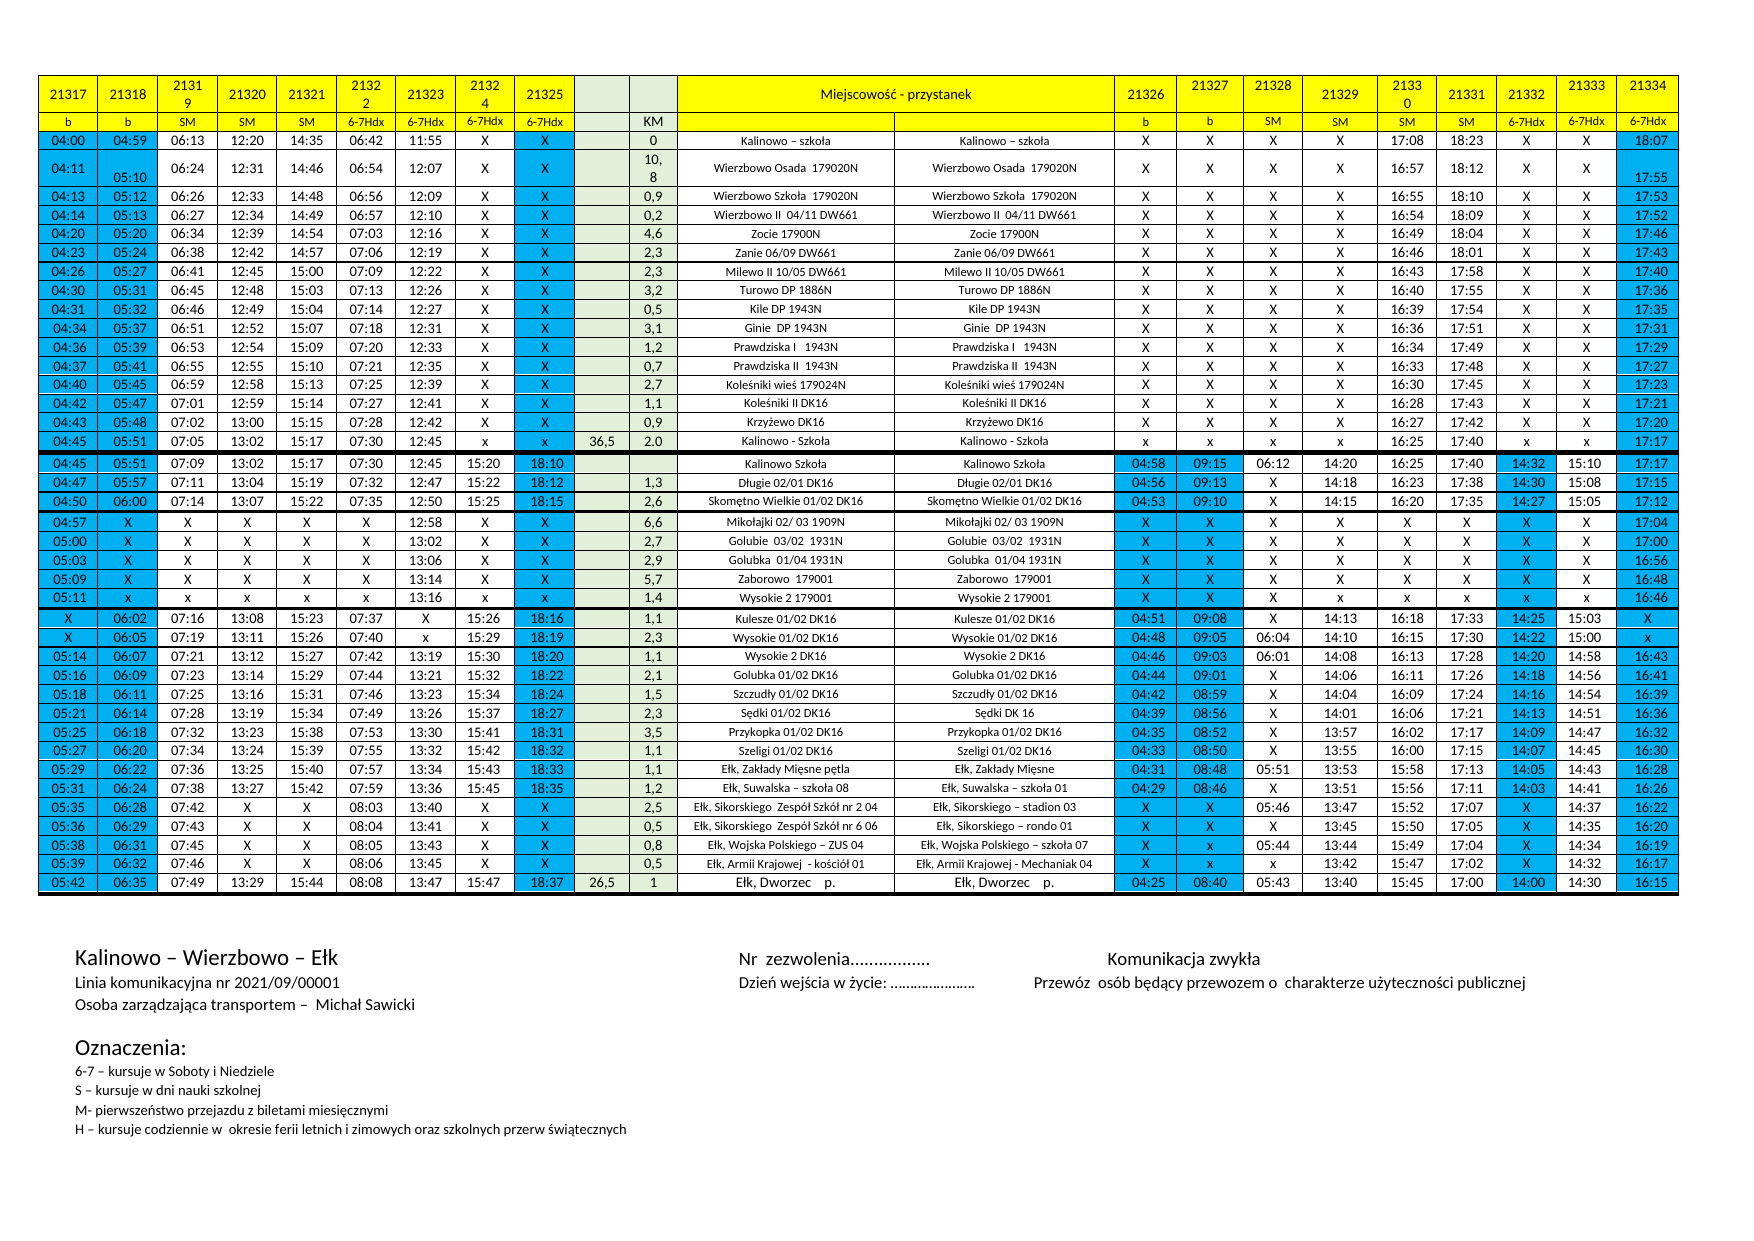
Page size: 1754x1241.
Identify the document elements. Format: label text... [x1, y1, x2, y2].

table_cell 07:25 [158, 685, 217, 703]
table_cell Ełk, Dworzec p. [678, 874, 894, 891]
table_cell 0,9 [630, 187, 677, 205]
table_cell x [1177, 836, 1243, 854]
table_cell 15:20 [456, 455, 514, 472]
table_cell 04:47 [39, 474, 97, 491]
table_cell 13:14 [396, 570, 455, 588]
table_cell 15:10 [1557, 455, 1616, 472]
table_cell Szczudły 01/02 DK16 [895, 685, 1114, 703]
table_cell 05:39 [98, 338, 157, 356]
table_cell 07:19 [158, 629, 217, 646]
table_cell 17:21 [1617, 395, 1678, 412]
table_cell 14:22 [1497, 629, 1556, 646]
table_cell X [218, 855, 276, 873]
table_cell X [456, 836, 514, 854]
table_cell X [1497, 513, 1556, 531]
table_cell 07:36 [158, 761, 217, 778]
table_cell 12:42 [396, 413, 455, 431]
table_cell X [1244, 685, 1302, 703]
table_cell 04:39 [1115, 704, 1176, 722]
table_cell 13:29 [218, 874, 276, 891]
table_cell 06:55 [158, 357, 217, 374]
table_cell X [456, 187, 514, 205]
table_cell 17:21 [1437, 704, 1496, 722]
table_header 21325 [515, 76, 574, 112]
table_cell 2,1 [630, 666, 677, 684]
table_cell 04:57 [39, 513, 97, 531]
table_cell X [1557, 187, 1616, 205]
table_cell 6-7Hdx [1617, 113, 1678, 131]
table_cell 15:29 [277, 666, 336, 684]
table_cell X [456, 300, 514, 318]
table_cell X [456, 132, 514, 149]
table_cell X [1244, 132, 1302, 149]
table_cell X [1115, 357, 1176, 374]
table_cell 12:33 [218, 187, 276, 205]
table_cell 07:49 [337, 704, 395, 722]
table_cell 07:43 [158, 817, 217, 835]
table_cell X [515, 225, 574, 243]
table_cell X [456, 357, 514, 374]
table_cell x [1303, 432, 1377, 450]
table_cell 15:34 [277, 704, 336, 722]
table_cell X [1437, 570, 1496, 588]
table_cell 13:06 [396, 551, 455, 569]
table_cell 17:00 [1437, 874, 1496, 891]
table_cell 16:15 [1378, 629, 1436, 646]
table_cell X [515, 836, 574, 854]
table_cell 13:23 [396, 685, 455, 703]
table_cell 16:46 [1378, 244, 1436, 261]
table_cell 16:25 [1378, 455, 1436, 472]
table_cell X [1244, 570, 1302, 588]
table_cell x [1244, 432, 1302, 450]
table_cell 16:43 [1617, 648, 1678, 665]
table_cell 06:01 [1244, 648, 1302, 665]
table_cell 16:36 [1378, 319, 1436, 337]
table_cell 17:48 [1437, 357, 1496, 374]
table_cell 12:41 [396, 395, 455, 412]
table_cell 16:33 [1378, 357, 1436, 374]
table_cell 07:44 [337, 666, 395, 684]
table_cell Długie 02/01 DK16 [678, 474, 894, 491]
table_cell 13:19 [218, 704, 276, 722]
table_cell X [218, 551, 276, 569]
table_cell X [1303, 319, 1377, 337]
table_cell 06:02 [98, 610, 157, 627]
table_header 21328 [1244, 76, 1302, 112]
table_cell 2,6 [630, 493, 677, 510]
table_cell KM [630, 113, 677, 131]
table_cell [575, 395, 629, 412]
table_cell X [1497, 225, 1556, 243]
table_cell b [1115, 113, 1176, 131]
table_cell 16:57 [1378, 150, 1436, 186]
table_cell 17:04 [1437, 836, 1496, 854]
table_header 21321 [277, 76, 336, 112]
table_cell 16:02 [1378, 723, 1436, 741]
table_cell 16:15 [1617, 874, 1678, 891]
table_cell X [1244, 779, 1302, 797]
table_cell X [1244, 413, 1302, 431]
table_cell 04:45 [39, 455, 97, 472]
table_cell 17:42 [1437, 413, 1496, 431]
table_cell 3,2 [630, 281, 677, 299]
table_cell X [277, 836, 336, 854]
table_cell Kile DP 1943N [895, 300, 1114, 318]
table_cell 14:54 [1557, 685, 1616, 703]
table_cell X [456, 150, 514, 186]
table_cell x [1617, 629, 1678, 646]
table_cell Wysokie 2 179001 [678, 589, 894, 607]
table_cell X [1303, 206, 1377, 224]
table_cell X [1303, 513, 1377, 531]
table_cell [575, 570, 629, 588]
table_cell 06:57 [337, 206, 395, 224]
table_cell 13:08 [218, 610, 276, 627]
table_cell 04:23 [39, 244, 97, 261]
table_cell x [515, 589, 574, 607]
table_cell Ełk, Sikorskiego Zespół Szkół nr 6 06 [678, 817, 894, 835]
table_cell X [98, 532, 157, 550]
table_cell 17:02 [1437, 855, 1496, 873]
table_cell X [515, 798, 574, 816]
table_cell 07:21 [158, 648, 217, 665]
table_header 21320 [218, 76, 276, 112]
table_cell 08:59 [1177, 685, 1243, 703]
table_cell 04:58 [1115, 455, 1176, 472]
table_cell 13:32 [396, 742, 455, 759]
table_cell 17:05 [1437, 817, 1496, 835]
table_cell 16:56 [1617, 551, 1678, 569]
table_cell 13:45 [396, 855, 455, 873]
table_cell X [515, 187, 574, 205]
table_cell 05:35 [39, 798, 97, 816]
table_cell SM [158, 113, 217, 131]
table_cell 14:01 [1303, 704, 1377, 722]
table_cell X [1437, 551, 1496, 569]
table_cell 17:53 [1617, 187, 1678, 205]
table_cell 14:51 [1557, 704, 1616, 722]
table_cell X [1497, 855, 1556, 873]
table_cell Wierzbowo Szkoła 179020N [678, 187, 894, 205]
table_cell 05:13 [98, 206, 157, 224]
table_cell 17:45 [1437, 376, 1496, 393]
table_cell 17:35 [1437, 493, 1496, 510]
table_cell 4,6 [630, 225, 677, 243]
table_cell 14:18 [1497, 666, 1556, 684]
table_cell 2,5 [630, 798, 677, 816]
table_cell 13:47 [1303, 798, 1377, 816]
table_cell 06:00 [98, 493, 157, 510]
table_cell 18:19 [515, 629, 574, 646]
table_cell 07:35 [337, 493, 395, 510]
table_cell 06:38 [158, 244, 217, 261]
table_cell 04:40 [39, 376, 97, 393]
table_cell Wierzbowo Szkoła 179020N [895, 187, 1114, 205]
table_cell X [1244, 532, 1302, 550]
table_cell 05:38 [39, 836, 97, 854]
table_cell [575, 798, 629, 816]
table_cell x [1115, 432, 1176, 450]
table_cell 07:06 [337, 244, 395, 261]
table_cell X [1177, 570, 1243, 588]
table_cell 05:14 [39, 648, 97, 665]
table_cell 04:59 [98, 132, 157, 149]
table_cell 08:56 [1177, 704, 1243, 722]
table_cell 14:16 [1497, 685, 1556, 703]
table_cell 05:31 [98, 281, 157, 299]
table_cell 0 [630, 132, 677, 149]
table_cell Zaborowo 179001 [895, 570, 1114, 588]
table_cell X [1244, 187, 1302, 205]
table_cell 17:40 [1617, 263, 1678, 280]
table_cell 08:03 [337, 798, 395, 816]
table_cell 09:10 [1177, 493, 1243, 510]
table_cell 15:49 [1378, 836, 1436, 854]
table_cell 09:03 [1177, 648, 1243, 665]
table_cell 15:42 [277, 779, 336, 797]
table_cell X [515, 570, 574, 588]
table_cell 15:42 [456, 742, 514, 759]
table_cell Wierzbowo Osada 179020N [678, 150, 894, 186]
table_cell X [456, 281, 514, 299]
table_cell [575, 206, 629, 224]
table_cell 17:12 [1617, 493, 1678, 510]
table_cell [575, 281, 629, 299]
table_cell Golubie 03/02 1931N [678, 532, 894, 550]
table_cell 15:47 [1378, 855, 1436, 873]
table_cell 2,7 [630, 532, 677, 550]
table_cell X [1497, 570, 1556, 588]
table_cell 15:47 [456, 874, 514, 891]
table_cell X [1244, 225, 1302, 243]
table_cell 16:28 [1617, 761, 1678, 778]
table_cell 07:14 [337, 300, 395, 318]
table_cell [575, 376, 629, 393]
table_cell 09:01 [1177, 666, 1243, 684]
table_cell 07:57 [337, 761, 395, 778]
table_cell 18:16 [515, 610, 574, 627]
table_cell 06:45 [158, 281, 217, 299]
table_cell 08:40 [1177, 874, 1243, 891]
table_cell 17:11 [1437, 779, 1496, 797]
table_cell 16:34 [1378, 338, 1436, 356]
table_cell X [277, 551, 336, 569]
table_cell 09:15 [1177, 455, 1243, 472]
table_cell 05:03 [39, 551, 97, 569]
table_cell X [1303, 570, 1377, 588]
table_cell Kalinowo Szkoła [678, 455, 894, 472]
table_cell 07:42 [158, 798, 217, 816]
table_cell 14:35 [277, 132, 336, 149]
table_cell 05:31 [39, 779, 97, 797]
table_cell 16:17 [1617, 855, 1678, 873]
table_cell 07:32 [337, 474, 395, 491]
table_cell Wierzbowo Osada 179020N [895, 150, 1114, 186]
table_cell 2,3 [630, 629, 677, 646]
table_cell 1,1 [630, 610, 677, 627]
table_cell 13:47 [396, 874, 455, 891]
table_cell 3,1 [630, 319, 677, 337]
table_cell X [515, 300, 574, 318]
table_cell X [1115, 244, 1176, 261]
table_cell Kalinowo – szkoła [678, 132, 894, 149]
table_cell 13:40 [1303, 874, 1377, 891]
table_cell X [515, 244, 574, 261]
table_cell 17:55 [1437, 281, 1496, 299]
table_cell 07:34 [158, 742, 217, 759]
table_cell X [1115, 817, 1176, 835]
table_cell X [1497, 187, 1556, 205]
table_cell 0,5 [630, 855, 677, 873]
table_cell 18:01 [1437, 244, 1496, 261]
table_cell 15:09 [277, 338, 336, 356]
table_cell 16:30 [1378, 376, 1436, 393]
table_cell 05:25 [39, 723, 97, 741]
table_cell 15:29 [456, 629, 514, 646]
table_cell 17:26 [1437, 666, 1496, 684]
table_cell 17:40 [1437, 455, 1496, 472]
table_cell 12:39 [218, 225, 276, 243]
table_cell 17:17 [1437, 723, 1496, 741]
table_cell X [515, 395, 574, 412]
table_cell 04:13 [39, 187, 97, 205]
table_cell 16:00 [1378, 742, 1436, 759]
table_cell X [456, 532, 514, 550]
table_cell X [1557, 357, 1616, 374]
table_cell x [456, 432, 514, 450]
table_cell 16:18 [1378, 610, 1436, 627]
table_cell Krzyżewo DK16 [895, 413, 1114, 431]
table_cell 15:45 [1378, 874, 1436, 891]
table_cell Skomętno Wielkie 01/02 DK16 [895, 493, 1114, 510]
table_cell X [1497, 413, 1556, 431]
table_cell X [337, 513, 395, 531]
table_cell 14:34 [1557, 836, 1616, 854]
table_cell X [1177, 338, 1243, 356]
table_cell X [158, 570, 217, 588]
table_header 21333 [1557, 76, 1616, 112]
table_cell 07:37 [337, 610, 395, 627]
table_cell X [98, 513, 157, 531]
table_cell 17:51 [1437, 319, 1496, 337]
table_cell [575, 244, 629, 261]
table_cell Ełk, Zakłady Mięsne [895, 761, 1114, 778]
table_cell 14:41 [1557, 779, 1616, 797]
table_cell 15:25 [456, 493, 514, 510]
table_cell X [1244, 666, 1302, 684]
table_cell 17:54 [1437, 300, 1496, 318]
table_cell 04:11 [39, 150, 97, 186]
table_cell 07:25 [337, 376, 395, 393]
table_cell 15:17 [277, 455, 336, 472]
table_cell Ełk, Zakłady Mięsne pętla [678, 761, 894, 778]
table_cell X [1115, 570, 1176, 588]
table_cell 17:27 [1617, 357, 1678, 374]
table_cell X [277, 855, 336, 873]
table_cell 14:20 [1497, 648, 1556, 665]
table_cell Wysokie 2 DK16 [678, 648, 894, 665]
table_cell [575, 742, 629, 759]
table_cell 04:45 [39, 432, 97, 450]
table_cell X [1497, 817, 1556, 835]
table_cell 13:57 [1303, 723, 1377, 741]
table_cell Golubka 01/02 DK16 [678, 666, 894, 684]
table_cell 18:24 [515, 685, 574, 703]
table_cell X [456, 413, 514, 431]
table_cell X [1557, 300, 1616, 318]
table_cell Wysokie 01/02 DK16 [678, 629, 894, 646]
table_cell 18:33 [515, 761, 574, 778]
table_cell 15:14 [277, 395, 336, 412]
table_cell 06:14 [98, 704, 157, 722]
table_cell 6-7Hdx [337, 113, 395, 131]
table_cell 04:46 [1115, 648, 1176, 665]
table_cell X [1115, 798, 1176, 816]
table_cell X [456, 513, 514, 531]
table_cell 04:30 [39, 281, 97, 299]
table_cell 16:36 [1617, 704, 1678, 722]
table_cell 04:31 [1115, 761, 1176, 778]
table_cell 18:20 [515, 648, 574, 665]
table_cell 16:13 [1378, 648, 1436, 665]
table_cell 18:04 [1437, 225, 1496, 243]
table_cell Sędki DK 16 [895, 704, 1114, 722]
table_cell Kalinowo - Szkoła [895, 432, 1114, 450]
table_cell 14:00 [1497, 874, 1556, 891]
table_cell X [337, 551, 395, 569]
table_cell 07:32 [158, 723, 217, 741]
table_cell 13:24 [218, 742, 276, 759]
table_cell 12:42 [218, 244, 276, 261]
table_cell X [1115, 376, 1176, 393]
table_cell 13:25 [218, 761, 276, 778]
table_header 21324 [456, 76, 514, 112]
table_cell 17:29 [1617, 338, 1678, 356]
table_cell 6-7Hdx [1557, 113, 1616, 131]
table_cell 14:54 [277, 225, 336, 243]
table_cell 16:19 [1617, 836, 1678, 854]
table_cell 15:22 [277, 493, 336, 510]
table_cell 05:57 [98, 474, 157, 491]
table_cell SM [1378, 113, 1436, 131]
table_cell 17:31 [1617, 319, 1678, 337]
table_cell X [515, 532, 574, 550]
table_cell X [1115, 132, 1176, 149]
table_cell 16:27 [1378, 413, 1436, 431]
table_cell 15:58 [1378, 761, 1436, 778]
table_cell [575, 300, 629, 318]
table_header 21319 [158, 76, 217, 112]
table_cell 15:52 [1378, 798, 1436, 816]
table_cell X [1497, 532, 1556, 550]
table_cell 17:13 [1437, 761, 1496, 778]
table_cell 07:09 [158, 455, 217, 472]
table_cell 0,9 [630, 413, 677, 431]
table_cell Ełk, Sikorskiego – stadion 03 [895, 798, 1114, 816]
table_cell 06:24 [98, 779, 157, 797]
table_cell 06:12 [1244, 455, 1302, 472]
table_cell X [1244, 338, 1302, 356]
table_cell Koleśniki II DK16 [678, 395, 894, 412]
table_cell 04:20 [39, 225, 97, 243]
table_cell 12:16 [396, 225, 455, 243]
table_cell 13:16 [218, 685, 276, 703]
table_cell [575, 610, 629, 627]
table_cell x [396, 629, 455, 646]
table_cell Ełk, Armii Krajowej - Mechaniak 04 [895, 855, 1114, 873]
table_cell 05:48 [98, 413, 157, 431]
table_cell 13:55 [1303, 742, 1377, 759]
table_cell Zaborowo 179001 [678, 570, 894, 588]
table_cell 16:39 [1617, 685, 1678, 703]
table_cell [575, 779, 629, 797]
table_cell [575, 474, 629, 491]
table_cell 0,5 [630, 300, 677, 318]
table_cell Milewo II 10/05 DW661 [678, 263, 894, 280]
table_cell X [218, 836, 276, 854]
table_cell X [1177, 300, 1243, 318]
table_cell X [1557, 570, 1616, 588]
table_cell 15:05 [1557, 493, 1616, 510]
table_cell X [515, 357, 574, 374]
table_cell X [1497, 395, 1556, 412]
table_cell 12:52 [218, 319, 276, 337]
table_cell 14:30 [1557, 874, 1616, 891]
table_cell x [1378, 589, 1436, 607]
table_cell 07:23 [158, 666, 217, 684]
table_cell 07:21 [337, 357, 395, 374]
table_cell x [1177, 432, 1243, 450]
table_cell x [1177, 855, 1243, 873]
table_cell X [456, 817, 514, 835]
table_cell X [1497, 263, 1556, 280]
table_cell X [1617, 610, 1678, 627]
table_header 21317 [39, 76, 97, 112]
table_cell 18:12 [515, 474, 574, 491]
table_cell 16:41 [1617, 666, 1678, 684]
table_cell 13:40 [396, 798, 455, 816]
table_cell 14:48 [277, 187, 336, 205]
table_cell 14:35 [1557, 817, 1616, 835]
table_cell 18:10 [1437, 187, 1496, 205]
table_cell X [337, 532, 395, 550]
table_cell 12:35 [396, 357, 455, 374]
table_cell 08:50 [1177, 742, 1243, 759]
table_cell 17:46 [1617, 225, 1678, 243]
table_cell Koleśniki wieś 179024N [678, 376, 894, 393]
table_cell X [1244, 589, 1302, 607]
table_header 21329 [1303, 76, 1377, 112]
table_cell 2,7 [630, 376, 677, 393]
table_cell X [1497, 338, 1556, 356]
table_cell 06:28 [98, 798, 157, 816]
table_cell 07:03 [337, 225, 395, 243]
table_cell X [1303, 338, 1377, 356]
table_cell Kalinowo – szkoła [895, 132, 1114, 149]
table_cell 04:29 [1115, 779, 1176, 797]
table_cell 06:31 [98, 836, 157, 854]
table_cell X [1557, 532, 1616, 550]
table_cell 15:07 [277, 319, 336, 337]
table_cell 14:13 [1303, 610, 1377, 627]
table_cell 16:23 [1378, 474, 1436, 491]
table_cell 15:30 [456, 648, 514, 665]
table_cell 15:41 [456, 723, 514, 741]
table_cell 04:33 [1115, 742, 1176, 759]
table_cell x [337, 589, 395, 607]
table_cell 05:11 [39, 589, 97, 607]
table_cell 15:40 [277, 761, 336, 778]
table_cell x [456, 589, 514, 607]
table_cell 14:20 [1303, 455, 1377, 472]
table_cell X [515, 319, 574, 337]
table_cell 16:22 [1617, 798, 1678, 816]
table_cell X [1497, 319, 1556, 337]
table_cell X [1557, 319, 1616, 337]
table_cell X [98, 551, 157, 569]
table_cell 06:34 [158, 225, 217, 243]
table_cell 16:20 [1378, 493, 1436, 510]
table_cell X [456, 206, 514, 224]
table_cell 05:12 [98, 187, 157, 205]
table_cell SM [1303, 113, 1377, 131]
table_cell Kalinowo - Szkoła [678, 432, 894, 450]
table_cell 36,5 [575, 432, 629, 450]
table_cell X [1177, 357, 1243, 374]
table_cell 07:30 [337, 455, 395, 472]
table_cell 05:36 [39, 817, 97, 835]
table_cell X [1378, 532, 1436, 550]
table_cell Przykopka 01/02 DK16 [678, 723, 894, 741]
table_cell 5,7 [630, 570, 677, 588]
table_cell X [277, 513, 336, 531]
table_cell X [456, 798, 514, 816]
table_cell X [1115, 187, 1176, 205]
table_cell 16:48 [1617, 570, 1678, 588]
table_cell x [1303, 589, 1377, 607]
table_cell Ginie DP 1943N [895, 319, 1114, 337]
table_cell 07:46 [158, 855, 217, 873]
table_cell 17:33 [1437, 610, 1496, 627]
table_cell 12:45 [218, 263, 276, 280]
table_cell [630, 455, 677, 472]
table_cell [575, 132, 629, 149]
table_cell 06:32 [98, 855, 157, 873]
table_cell X [1244, 723, 1302, 741]
table_cell 17:43 [1437, 395, 1496, 412]
table_cell Mikołajki 02/ 03 1909N [895, 513, 1114, 531]
table_cell X [1115, 532, 1176, 550]
table_cell 14:18 [1303, 474, 1377, 491]
table_cell 08:46 [1177, 779, 1243, 797]
table_cell 18:22 [515, 666, 574, 684]
table_cell X [1497, 150, 1556, 186]
table_cell X [1497, 281, 1556, 299]
table_cell 13:02 [218, 455, 276, 472]
table_cell Kulesze 01/02 DK16 [678, 610, 894, 627]
table_cell 17:23 [1617, 376, 1678, 393]
table_cell X [1557, 244, 1616, 261]
table_cell 6-7Hdx [515, 113, 574, 131]
table_cell 14:46 [277, 150, 336, 186]
table_cell 05:21 [39, 704, 97, 722]
table_cell 15:13 [277, 376, 336, 393]
table_cell Prawdziska I 1943N [678, 338, 894, 356]
table_cell 14:25 [1497, 610, 1556, 627]
text Kalinowo – Wierzbowo – Ełk Nr zezwolenia................. Komunikacja zwykła Linia komunikacyjna nr 2021/09/00001 Dzień wejścia w życie: …………………. Przewóz osób będący przewozem o charakterze użyteczności publicznej Osoba zarządzająca transportem – Michał Sawicki [75, 943, 1679, 1015]
table_cell X [1557, 513, 1616, 531]
table_cell X [1115, 300, 1176, 318]
table_cell X [1244, 395, 1302, 412]
table_cell 16:55 [1378, 187, 1436, 205]
table_cell 12:39 [396, 376, 455, 393]
table_cell 06:51 [158, 319, 217, 337]
table_cell X [1497, 836, 1556, 854]
table_cell 14:06 [1303, 666, 1377, 684]
table_cell Golubie 03/02 1931N [895, 532, 1114, 550]
table_cell 05:51 [98, 432, 157, 450]
table_cell 06:26 [158, 187, 217, 205]
table_cell 05:37 [98, 319, 157, 337]
table_cell 05:51 [98, 455, 157, 472]
table_cell X [456, 263, 514, 280]
table_cell X [277, 570, 336, 588]
table_cell 16:54 [1378, 206, 1436, 224]
table_cell 13:44 [1303, 836, 1377, 854]
table_cell 15:15 [277, 413, 336, 431]
table_cell 06:56 [337, 187, 395, 205]
table_cell 04:44 [1115, 666, 1176, 684]
table_cell X [515, 376, 574, 393]
table_cell 16:20 [1617, 817, 1678, 835]
table_cell X [277, 532, 336, 550]
table_cell 06:42 [337, 132, 395, 149]
table_cell 2.0 [630, 432, 677, 450]
table_cell 12:33 [396, 338, 455, 356]
table_cell X [1303, 532, 1377, 550]
table_cell X [1303, 225, 1377, 243]
table_cell 05:29 [39, 761, 97, 778]
table_cell 13:23 [218, 723, 276, 741]
table_cell X [456, 376, 514, 393]
table_cell 2,9 [630, 551, 677, 569]
table_cell X [1244, 300, 1302, 318]
table_cell 04:37 [39, 357, 97, 374]
table_cell X [456, 319, 514, 337]
table_cell X [1557, 551, 1616, 569]
table_cell 17:40 [1437, 432, 1496, 450]
table_cell X [1557, 206, 1616, 224]
table_cell 17:20 [1617, 413, 1678, 431]
table_cell X [218, 798, 276, 816]
table_cell X [1177, 206, 1243, 224]
table_cell [678, 113, 894, 131]
table_cell 1,4 [630, 589, 677, 607]
table_cell Ełk, Dworzec p. [895, 874, 1114, 891]
table_cell X [456, 225, 514, 243]
table_cell [575, 685, 629, 703]
table_cell X [1115, 319, 1176, 337]
table_cell 04:48 [1115, 629, 1176, 646]
table_cell 17:17 [1617, 432, 1678, 450]
table_cell 05:16 [39, 666, 97, 684]
table_cell X [1303, 551, 1377, 569]
table_cell Wysokie 2 179001 [895, 589, 1114, 607]
table_cell Koleśniki II DK16 [895, 395, 1114, 412]
table_cell X [1303, 132, 1377, 149]
table_cell 15:23 [277, 610, 336, 627]
table_cell X [1177, 817, 1243, 835]
table_header 21327 [1177, 76, 1243, 112]
table_cell 06:05 [98, 629, 157, 646]
table_cell X [218, 817, 276, 835]
table_cell [575, 187, 629, 205]
table_cell Koleśniki wieś 179024N [895, 376, 1114, 393]
table_cell X [1557, 338, 1616, 356]
table_cell 17:28 [1437, 648, 1496, 665]
table_cell 05:46 [1244, 798, 1302, 816]
table_cell 12:58 [396, 513, 455, 531]
table_cell 13:36 [396, 779, 455, 797]
table_cell 17:17 [1617, 455, 1678, 472]
table_cell 08:08 [337, 874, 395, 891]
table_cell 05:27 [39, 742, 97, 759]
table_cell 04:25 [1115, 874, 1176, 891]
table_cell x [277, 589, 336, 607]
table_cell X [1244, 704, 1302, 722]
table_cell 15:31 [277, 685, 336, 703]
table_cell X [1177, 263, 1243, 280]
table_cell 15:26 [277, 629, 336, 646]
table_cell [575, 648, 629, 665]
table_cell 07:40 [337, 629, 395, 646]
table_cell X [1244, 742, 1302, 759]
table_cell 05:27 [98, 263, 157, 280]
table_cell 06:09 [98, 666, 157, 684]
table_cell 13:12 [218, 648, 276, 665]
table_cell 07:02 [158, 413, 217, 431]
table_cell 14:32 [1557, 855, 1616, 873]
table_cell X [1115, 281, 1176, 299]
table_cell 06:35 [98, 874, 157, 891]
table_cell Milewo II 10/05 DW661 [895, 263, 1114, 280]
table_cell X [1497, 132, 1556, 149]
table_cell [575, 413, 629, 431]
table_cell 13:04 [218, 474, 276, 491]
table_cell X [456, 551, 514, 569]
table_cell 07:28 [337, 413, 395, 431]
table_cell 17:35 [1617, 300, 1678, 318]
table_cell X [1177, 281, 1243, 299]
table_header 21330 [1378, 76, 1436, 112]
table_cell 12:31 [396, 319, 455, 337]
table_cell 06:13 [158, 132, 217, 149]
table_cell X [1557, 413, 1616, 431]
table_cell 15:00 [277, 263, 336, 280]
table_cell 17:24 [1437, 685, 1496, 703]
table_cell [575, 357, 629, 374]
table_cell 17:15 [1617, 474, 1678, 491]
table_cell X [39, 610, 97, 627]
table_cell [575, 113, 629, 131]
table_cell x [1557, 432, 1616, 450]
table_cell 12:27 [396, 300, 455, 318]
table_cell 04:36 [39, 338, 97, 356]
table_cell 05:39 [39, 855, 97, 873]
table_cell X [1244, 150, 1302, 186]
table_cell X [1244, 817, 1302, 835]
table_cell X [1177, 413, 1243, 431]
table_cell 15:00 [1557, 629, 1616, 646]
table_cell X [1244, 551, 1302, 569]
table_cell 12:20 [218, 132, 276, 149]
table_cell 06:22 [98, 761, 157, 778]
table_cell 14:30 [1497, 474, 1556, 491]
table_cell Ełk, Suwalska – szkoła 01 [895, 779, 1114, 797]
table_cell x [218, 589, 276, 607]
table_cell Szeligi 01/02 DK16 [678, 742, 894, 759]
table_cell 05:45 [98, 376, 157, 393]
table_cell X [1437, 513, 1496, 531]
table_cell 07:45 [158, 836, 217, 854]
table_cell 06:11 [98, 685, 157, 703]
table_cell 07:18 [337, 319, 395, 337]
table_cell 05:43 [1244, 874, 1302, 891]
table_cell 17:36 [1617, 281, 1678, 299]
table_cell [575, 551, 629, 569]
table_cell 05:41 [98, 357, 157, 374]
table_cell 08:04 [337, 817, 395, 835]
table_cell 12:48 [218, 281, 276, 299]
table_cell 14:43 [1557, 761, 1616, 778]
table_cell X [1115, 413, 1176, 431]
table_cell X [1557, 395, 1616, 412]
table_cell [895, 113, 1114, 131]
table_cell 0,7 [630, 357, 677, 374]
table_cell X [1177, 132, 1243, 149]
table_cell 07:11 [158, 474, 217, 491]
table_cell 13:30 [396, 723, 455, 741]
table_cell X [1303, 376, 1377, 393]
table_cell 05:10 [98, 150, 157, 186]
table_cell 12:34 [218, 206, 276, 224]
table_cell 15:50 [1378, 817, 1436, 835]
table_cell X [1115, 225, 1176, 243]
table_cell Sędki 01/02 DK16 [678, 704, 894, 722]
table_cell 12:49 [218, 300, 276, 318]
table_cell 04:43 [39, 413, 97, 431]
table_cell Wierzbowo II 04/11 DW661 [678, 206, 894, 224]
table_cell x [1437, 589, 1496, 607]
table_cell 07:20 [337, 338, 395, 356]
table_cell x [1557, 589, 1616, 607]
table_cell 14:27 [1497, 493, 1556, 510]
table_cell 05:47 [98, 395, 157, 412]
table_cell 6-7Hdx [456, 113, 514, 131]
table_cell X [277, 798, 336, 816]
table_cell [575, 225, 629, 243]
table_cell [575, 513, 629, 531]
table_cell 13:53 [1303, 761, 1377, 778]
table_cell X [277, 817, 336, 835]
table_cell X [1115, 589, 1176, 607]
table_cell X [1244, 206, 1302, 224]
table_cell 07:28 [158, 704, 217, 722]
table_cell 04:31 [39, 300, 97, 318]
table_cell 1,1 [630, 648, 677, 665]
table_cell 13:34 [396, 761, 455, 778]
table_cell 15:39 [277, 742, 336, 759]
table_cell [575, 455, 629, 472]
table_cell [575, 493, 629, 510]
table_cell X [515, 855, 574, 873]
table_cell 05:24 [98, 244, 157, 261]
table_cell [575, 532, 629, 550]
table_cell 3,5 [630, 723, 677, 741]
table_cell Prawdziska II 1943N [895, 357, 1114, 374]
table_cell 16:40 [1378, 281, 1436, 299]
table_cell 18:27 [515, 704, 574, 722]
table_cell 12:45 [396, 455, 455, 472]
table_cell 18:31 [515, 723, 574, 741]
table_cell 04:56 [1115, 474, 1176, 491]
table_cell 17:58 [1437, 263, 1496, 280]
table_cell X [1115, 855, 1176, 873]
table_cell 17:30 [1437, 629, 1496, 646]
table_cell [575, 666, 629, 684]
table_cell 14:49 [277, 206, 336, 224]
table_cell 15:26 [456, 610, 514, 627]
table_cell 04:35 [1115, 723, 1176, 741]
table_cell 15:03 [277, 281, 336, 299]
table_cell 13:41 [396, 817, 455, 835]
table_cell 14:07 [1497, 742, 1556, 759]
table_cell 15:19 [277, 474, 336, 491]
table_cell [575, 704, 629, 722]
table_cell X [1177, 225, 1243, 243]
table_cell 13:14 [218, 666, 276, 684]
table_cell 06:04 [1244, 629, 1302, 646]
table_cell X [1115, 395, 1176, 412]
table_cell 2,3 [630, 263, 677, 280]
table_cell SM [1244, 113, 1302, 131]
table_cell 15:04 [277, 300, 336, 318]
table_cell 16:09 [1378, 685, 1436, 703]
table_cell X [1244, 513, 1302, 531]
table_cell 1,5 [630, 685, 677, 703]
table_cell X [1303, 244, 1377, 261]
table_cell 07:09 [337, 263, 395, 280]
table_cell 18:32 [515, 742, 574, 759]
table_cell [575, 263, 629, 280]
table_cell 07:16 [158, 610, 217, 627]
table_cell 14:13 [1497, 704, 1556, 722]
table_cell 12:31 [218, 150, 276, 186]
table_cell 05:42 [39, 874, 97, 891]
table_cell X [1177, 798, 1243, 816]
table_cell X [1177, 551, 1243, 569]
table_cell 07:38 [158, 779, 217, 797]
table_cell 13:07 [218, 493, 276, 510]
table_cell 17:04 [1617, 513, 1678, 531]
table_cell b [1177, 113, 1243, 131]
table_cell 13:02 [396, 532, 455, 550]
table_cell X [98, 570, 157, 588]
table_cell 1 [630, 874, 677, 891]
table_cell Ełk, Armii Krajowej - kościół 01 [678, 855, 894, 873]
table_cell b [98, 113, 157, 131]
table_cell 13:16 [396, 589, 455, 607]
table_cell 13:27 [218, 779, 276, 797]
table_cell 06:41 [158, 263, 217, 280]
table_cell 17:38 [1437, 474, 1496, 491]
table_cell X [158, 513, 217, 531]
table_cell 04:42 [1115, 685, 1176, 703]
table_cell X [1303, 263, 1377, 280]
table_cell 06:59 [158, 376, 217, 393]
table_cell 15:38 [277, 723, 336, 741]
table_cell Ełk, Sikorskiego Zespół Szkół nr 2 04 [678, 798, 894, 816]
table_cell 09:13 [1177, 474, 1243, 491]
table_cell SM [277, 113, 336, 131]
table_cell 18:09 [1437, 206, 1496, 224]
table_cell 05:51 [1244, 761, 1302, 778]
table_cell 13:19 [396, 648, 455, 665]
table_cell 08:06 [337, 855, 395, 873]
table_cell X [1115, 338, 1176, 356]
table_cell Wierzbowo II 04/11 DW661 [895, 206, 1114, 224]
table_cell Wysokie 01/02 DK16 [895, 629, 1114, 646]
table_cell X [1557, 150, 1616, 186]
table_cell 12:26 [396, 281, 455, 299]
table_cell 15:10 [277, 357, 336, 374]
table_cell x [515, 432, 574, 450]
table_header [575, 76, 629, 112]
table_cell 07:53 [337, 723, 395, 741]
table_cell 12:55 [218, 357, 276, 374]
table_cell [575, 817, 629, 835]
table_cell X [1115, 551, 1176, 569]
table_cell 15:43 [456, 761, 514, 778]
table_header 21326 [1115, 76, 1176, 112]
table_cell 6-7Hdx [396, 113, 455, 131]
table_cell Prawdziska I 1943N [895, 338, 1114, 356]
table_cell 14:08 [1303, 648, 1377, 665]
table_cell 12:59 [218, 395, 276, 412]
table_cell X [1497, 798, 1556, 816]
table_cell 14:37 [1557, 798, 1616, 816]
table_cell 07:59 [337, 779, 395, 797]
table_cell Kile DP 1943N [678, 300, 894, 318]
table_cell [575, 629, 629, 646]
table_cell 1,1 [630, 761, 677, 778]
table_cell 16:30 [1617, 742, 1678, 759]
table_cell 14:58 [1557, 648, 1616, 665]
table_cell X [1244, 610, 1302, 627]
table_cell X [1177, 376, 1243, 393]
table_cell X [515, 513, 574, 531]
table_cell X [218, 513, 276, 531]
table_cell 26,5 [575, 874, 629, 891]
table_cell 04:34 [39, 319, 97, 337]
table_cell 13:00 [218, 413, 276, 431]
table_cell X [1303, 300, 1377, 318]
table_cell Ełk, Wojska Polskiego – ZUS 04 [678, 836, 894, 854]
table_cell x [1497, 589, 1556, 607]
table_cell X [1115, 263, 1176, 280]
table_header 21323 [396, 76, 455, 112]
table_cell 0,8 [630, 836, 677, 854]
table_cell X [1244, 376, 1302, 393]
table_cell X [158, 551, 217, 569]
table_cell X [456, 338, 514, 356]
table_cell 18:15 [515, 493, 574, 510]
table_cell X [1378, 551, 1436, 569]
table_cell 08:52 [1177, 723, 1243, 741]
table_cell X [515, 263, 574, 280]
table_cell 16:11 [1378, 666, 1436, 684]
table_cell [575, 761, 629, 778]
table_cell 09:05 [1177, 629, 1243, 646]
table_cell 14:09 [1497, 723, 1556, 741]
table_cell Zanie 06/09 DW661 [678, 244, 894, 261]
table_cell 13:21 [396, 666, 455, 684]
table_cell X [1378, 513, 1436, 531]
table_cell 07:42 [337, 648, 395, 665]
table_cell Mikołajki 02/ 03 1909N [678, 513, 894, 531]
table_cell x [1497, 432, 1556, 450]
table_cell 16:26 [1617, 779, 1678, 797]
table_cell x [1244, 855, 1302, 873]
table_cell 1,2 [630, 338, 677, 356]
table_cell X [1177, 187, 1243, 205]
table_cell 04:00 [39, 132, 97, 149]
table_cell X [1497, 244, 1556, 261]
table_cell Turowo DP 1886N [678, 281, 894, 299]
table_cell 15:45 [456, 779, 514, 797]
table_cell 2,3 [630, 704, 677, 722]
table_cell 17:52 [1617, 206, 1678, 224]
table_header 21332 [1497, 76, 1556, 112]
table_cell 14:03 [1497, 779, 1556, 797]
table_cell 05:00 [39, 532, 97, 550]
table_cell X [1303, 357, 1377, 374]
table_cell 14:45 [1557, 742, 1616, 759]
table_cell 05:20 [98, 225, 157, 243]
table_cell 15:03 [1557, 610, 1616, 627]
table_cell 15:17 [277, 432, 336, 450]
table_cell Golubka 01/04 1931N [678, 551, 894, 569]
table_cell 17:43 [1617, 244, 1678, 261]
table_cell Przykopka 01/02 DK16 [895, 723, 1114, 741]
table_cell X [1244, 357, 1302, 374]
table_cell 06:53 [158, 338, 217, 356]
table_cell X [1557, 225, 1616, 243]
table_cell 06:27 [158, 206, 217, 224]
table_cell 16:25 [1378, 432, 1436, 450]
table_cell X [1177, 589, 1243, 607]
table_cell 04:50 [39, 493, 97, 510]
table_cell 15:22 [456, 474, 514, 491]
table_cell X [1244, 319, 1302, 337]
table_cell X [1497, 551, 1556, 569]
table_cell 11:55 [396, 132, 455, 149]
table_cell 0,5 [630, 817, 677, 835]
table_cell 12:22 [396, 263, 455, 280]
table_cell 12:58 [218, 376, 276, 393]
table_cell X [1303, 281, 1377, 299]
table_cell 12:50 [396, 493, 455, 510]
table_cell 17:08 [1378, 132, 1436, 149]
table_cell 14:04 [1303, 685, 1377, 703]
table_cell X [1177, 150, 1243, 186]
table_cell 07:55 [337, 742, 395, 759]
table_cell 15:27 [277, 648, 336, 665]
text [75, 1033, 1679, 1138]
table_cell X [218, 570, 276, 588]
table_cell 16:06 [1378, 704, 1436, 722]
table_header Miejscowość - przystanek [678, 76, 1114, 112]
table_cell 10,8 [630, 150, 677, 186]
table_cell Skomętno Wielkie 01/02 DK16 [678, 493, 894, 510]
table_cell Ełk, Suwalska – szkoła 08 [678, 779, 894, 797]
table_cell 05:32 [98, 300, 157, 318]
table_cell X [1557, 376, 1616, 393]
table_header 21331 [1437, 76, 1496, 112]
table_cell Długie 02/01 DK16 [895, 474, 1114, 491]
table_cell Szczudły 01/02 DK16 [678, 685, 894, 703]
table_cell X [1177, 244, 1243, 261]
table_cell 18:23 [1437, 132, 1496, 149]
table_cell X [158, 532, 217, 550]
table_cell 17:00 [1617, 532, 1678, 550]
table_cell X [1557, 263, 1616, 280]
table_cell 14:32 [1497, 455, 1556, 472]
table_cell X [1557, 132, 1616, 149]
table_cell [575, 855, 629, 873]
table_cell X [218, 532, 276, 550]
table_cell 16:46 [1617, 589, 1678, 607]
table_cell X [456, 570, 514, 588]
table_cell SM [1437, 113, 1496, 131]
table_cell 12:19 [396, 244, 455, 261]
table_cell 13:45 [1303, 817, 1377, 835]
table_cell X [1497, 206, 1556, 224]
table_cell 15:34 [456, 685, 514, 703]
table_cell 15:44 [277, 874, 336, 891]
table_cell 14:56 [1557, 666, 1616, 684]
table_cell 08:05 [337, 836, 395, 854]
table_cell 16:39 [1378, 300, 1436, 318]
table_cell X [1177, 532, 1243, 550]
table_cell Turowo DP 1886N [895, 281, 1114, 299]
table_cell 12:09 [396, 187, 455, 205]
table_cell Golubka 01/02 DK16 [895, 666, 1114, 684]
table_cell 14:57 [277, 244, 336, 261]
table_header 21334 [1617, 76, 1678, 112]
table_cell X [1303, 150, 1377, 186]
table_cell X [1244, 263, 1302, 280]
table_cell 6-7Hdx [1497, 113, 1556, 131]
table_cell 15:37 [456, 704, 514, 722]
table_cell 13:42 [1303, 855, 1377, 873]
table_cell X [456, 395, 514, 412]
table_cell Ełk, Sikorskiego – rondo 01 [895, 817, 1114, 835]
table_cell X [456, 855, 514, 873]
table_cell 18:37 [515, 874, 574, 891]
table_cell [575, 150, 629, 186]
table_cell 09:08 [1177, 610, 1243, 627]
table_cell Kulesze 01/02 DK16 [895, 610, 1114, 627]
table_cell 06:24 [158, 150, 217, 186]
table_cell 04:26 [39, 263, 97, 280]
table_cell 17:49 [1437, 338, 1496, 356]
table_cell 14:05 [1497, 761, 1556, 778]
table_cell X [1497, 376, 1556, 393]
table_cell 08:48 [1177, 761, 1243, 778]
table_cell 18:10 [515, 455, 574, 472]
table_cell Szeligi 01/02 DK16 [895, 742, 1114, 759]
table_cell 18:12 [1437, 150, 1496, 186]
table_cell X [515, 551, 574, 569]
table_cell 06:18 [98, 723, 157, 741]
table_cell 07:14 [158, 493, 217, 510]
table_cell 12:45 [396, 432, 455, 450]
table_cell 17:55 [1617, 150, 1678, 186]
table_cell 12:54 [218, 338, 276, 356]
table_cell X [1177, 513, 1243, 531]
table_cell 12:47 [396, 474, 455, 491]
table_cell 1,3 [630, 474, 677, 491]
table_cell X [39, 629, 97, 646]
table_cell Wysokie 2 DK16 [895, 648, 1114, 665]
table_cell Zanie 06/09 DW661 [895, 244, 1114, 261]
table_cell X [1115, 150, 1176, 186]
table_cell X [1303, 395, 1377, 412]
table_cell Krzyżewo DK16 [678, 413, 894, 431]
table_cell X [515, 817, 574, 835]
table_cell Ginie DP 1943N [678, 319, 894, 337]
table_cell X [515, 281, 574, 299]
table_cell X [1497, 357, 1556, 374]
table_cell 05:44 [1244, 836, 1302, 854]
table_header [630, 76, 677, 112]
table_cell 14:15 [1303, 493, 1377, 510]
table_cell X [1303, 413, 1377, 431]
table_cell [575, 338, 629, 356]
table_cell 07:13 [337, 281, 395, 299]
table_cell 16:32 [1617, 723, 1678, 741]
table_cell SM [218, 113, 276, 131]
table_cell 13:02 [218, 432, 276, 450]
table_cell 04:53 [1115, 493, 1176, 510]
table_cell 04:14 [39, 206, 97, 224]
table_cell X [1115, 836, 1176, 854]
table_cell 17:07 [1437, 798, 1496, 816]
table_cell Ełk, Wojska Polskiego – szkoła 07 [895, 836, 1114, 854]
table_cell 16:43 [1378, 263, 1436, 280]
table_cell 2,3 [630, 244, 677, 261]
table_cell 12:07 [396, 150, 455, 186]
table_cell X [1115, 206, 1176, 224]
table_cell 15:32 [456, 666, 514, 684]
table_header 21322 [337, 76, 395, 112]
table_cell 07:30 [337, 432, 395, 450]
table_cell X [1115, 513, 1176, 531]
table_cell 14:10 [1303, 629, 1377, 646]
table_cell X [1244, 244, 1302, 261]
table_cell 16:49 [1378, 225, 1436, 243]
table_cell X [1177, 395, 1243, 412]
table_cell 06:46 [158, 300, 217, 318]
table_cell X [515, 150, 574, 186]
table_cell Zocie 17900N [895, 225, 1114, 243]
table_cell 16:28 [1378, 395, 1436, 412]
table_cell 13:43 [396, 836, 455, 854]
table_cell 07:05 [158, 432, 217, 450]
table_cell 07:27 [337, 395, 395, 412]
table_cell 0,2 [630, 206, 677, 224]
table_cell 05:18 [39, 685, 97, 703]
table_cell 1,1 [630, 742, 677, 759]
table_cell X [1244, 474, 1302, 491]
table_cell Prawdziska II 1943N [678, 357, 894, 374]
table_cell 04:51 [1115, 610, 1176, 627]
table_cell 1,1 [630, 395, 677, 412]
table_cell 15:56 [1378, 779, 1436, 797]
table_cell 1,2 [630, 779, 677, 797]
table_cell 07:01 [158, 395, 217, 412]
table_cell [575, 836, 629, 854]
table_cell 13:51 [1303, 779, 1377, 797]
table_cell b [39, 113, 97, 131]
table_cell 04:42 [39, 395, 97, 412]
table_cell Golubka 01/04 1931N [895, 551, 1114, 569]
table_cell X [1557, 281, 1616, 299]
table_cell [575, 589, 629, 607]
table_cell X [1497, 300, 1556, 318]
table_cell 05:09 [39, 570, 97, 588]
table_cell 06:07 [98, 648, 157, 665]
table_cell X [1244, 493, 1302, 510]
table_cell 18:35 [515, 779, 574, 797]
table_cell Zocie 17900N [678, 225, 894, 243]
table_cell X [515, 206, 574, 224]
table_cell X [515, 338, 574, 356]
table_cell Kalinowo Szkoła [895, 455, 1114, 472]
table_cell 06:54 [337, 150, 395, 186]
table_cell 6,6 [630, 513, 677, 531]
table_cell X [337, 570, 395, 588]
table_header 21318 [98, 76, 157, 112]
table_cell 18:07 [1617, 132, 1678, 149]
table_cell 06:29 [98, 817, 157, 835]
table_cell 07:49 [158, 874, 217, 891]
table_cell X [1378, 570, 1436, 588]
table_cell 14:47 [1557, 723, 1616, 741]
table_cell 12:10 [396, 206, 455, 224]
table_cell x [98, 589, 157, 607]
table_cell 15:08 [1557, 474, 1616, 491]
table_cell 06:20 [98, 742, 157, 759]
table_cell 13:11 [218, 629, 276, 646]
table_cell 13:26 [396, 704, 455, 722]
table_cell 07:46 [337, 685, 395, 703]
table_cell X [515, 413, 574, 431]
table_cell x [158, 589, 217, 607]
table_cell X [1437, 532, 1496, 550]
table_cell X [1303, 187, 1377, 205]
table_cell X [396, 610, 455, 627]
table_cell X [515, 132, 574, 149]
table_cell X [456, 244, 514, 261]
table_cell X [1177, 319, 1243, 337]
table_cell 17:15 [1437, 742, 1496, 759]
table_cell X [1244, 281, 1302, 299]
table_cell [575, 319, 629, 337]
table_cell [575, 723, 629, 741]
